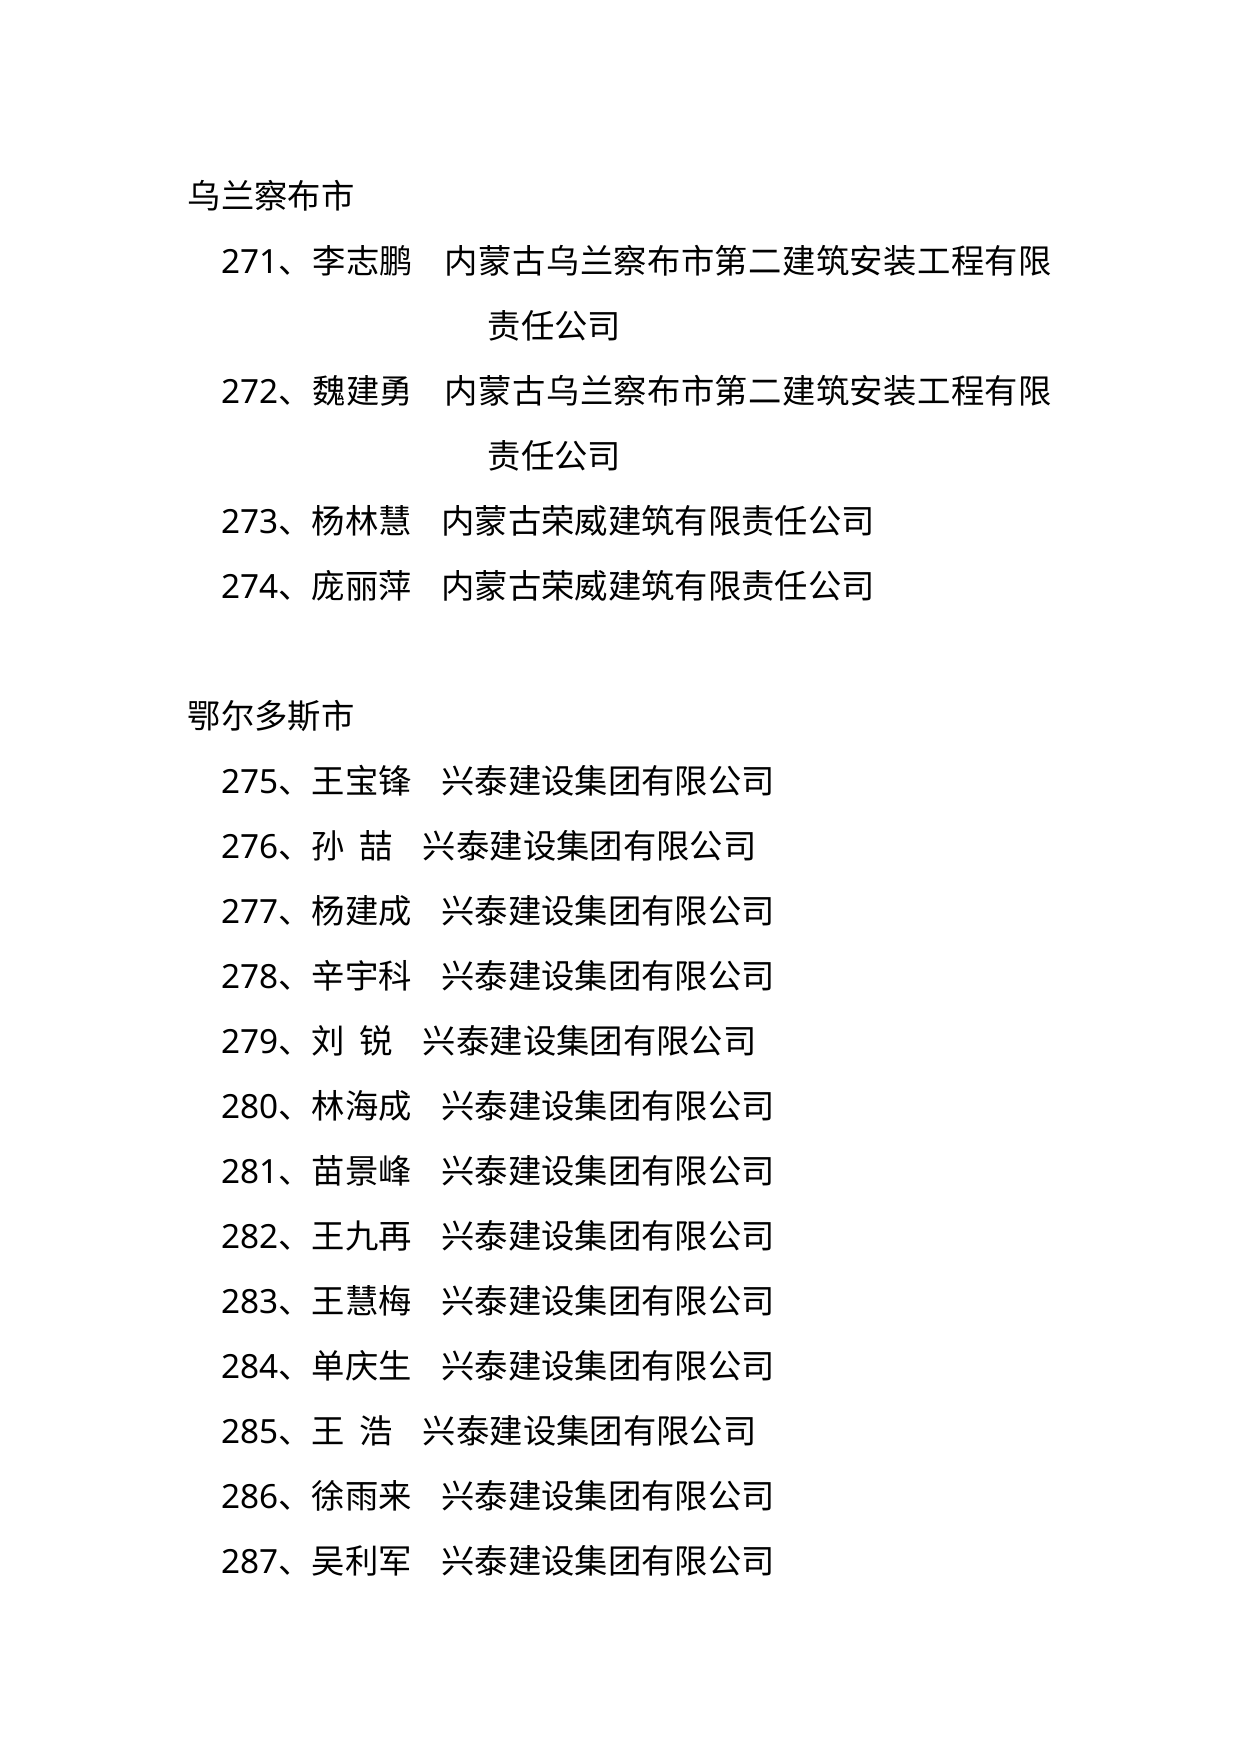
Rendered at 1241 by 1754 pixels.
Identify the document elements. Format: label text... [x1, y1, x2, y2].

list 280、林海成 兴泰建设集团有限公司 [187, 1072, 1053, 1137]
list 284、单庆生 兴泰建设集团有限公司 [187, 1332, 1053, 1397]
list 鄂尔多斯市 [187, 682, 1053, 747]
list 272、魏建勇 内蒙古乌兰察布市第二建筑安装工程有限责任公司 [221, 357, 1053, 487]
list 283、王慧梅 兴泰建设集团有限公司 [187, 1267, 1053, 1332]
list 282、王九再 兴泰建设集团有限公司 [187, 1202, 1053, 1267]
list 279、刘 锐 兴泰建设集团有限公司 [187, 1007, 1053, 1072]
list 286、徐雨来 兴泰建设集团有限公司 [187, 1462, 1053, 1527]
list 273、杨林慧 内蒙古荣威建筑有限责任公司 [187, 487, 1053, 552]
list 274、庞丽萍 内蒙古荣威建筑有限责任公司 [187, 552, 1053, 617]
list 乌兰察布市 [187, 162, 1053, 227]
list 287、吴利军 兴泰建设集团有限公司 [187, 1527, 1053, 1592]
list 277、杨建成 兴泰建设集团有限公司 [187, 877, 1053, 942]
list 281、苗景峰 兴泰建设集团有限公司 [187, 1137, 1053, 1202]
list 278、辛宇科 兴泰建设集团有限公司 [187, 942, 1053, 1007]
list 276、孙 喆 兴泰建设集团有限公司 [187, 812, 1053, 877]
list 285、王 浩 兴泰建设集团有限公司 [187, 1397, 1053, 1462]
list 275、王宝锋 兴泰建设集团有限公司 [187, 747, 1053, 812]
list 271、李志鹏 内蒙古乌兰察布市第二建筑安装工程有限责任公司 [221, 227, 1053, 357]
